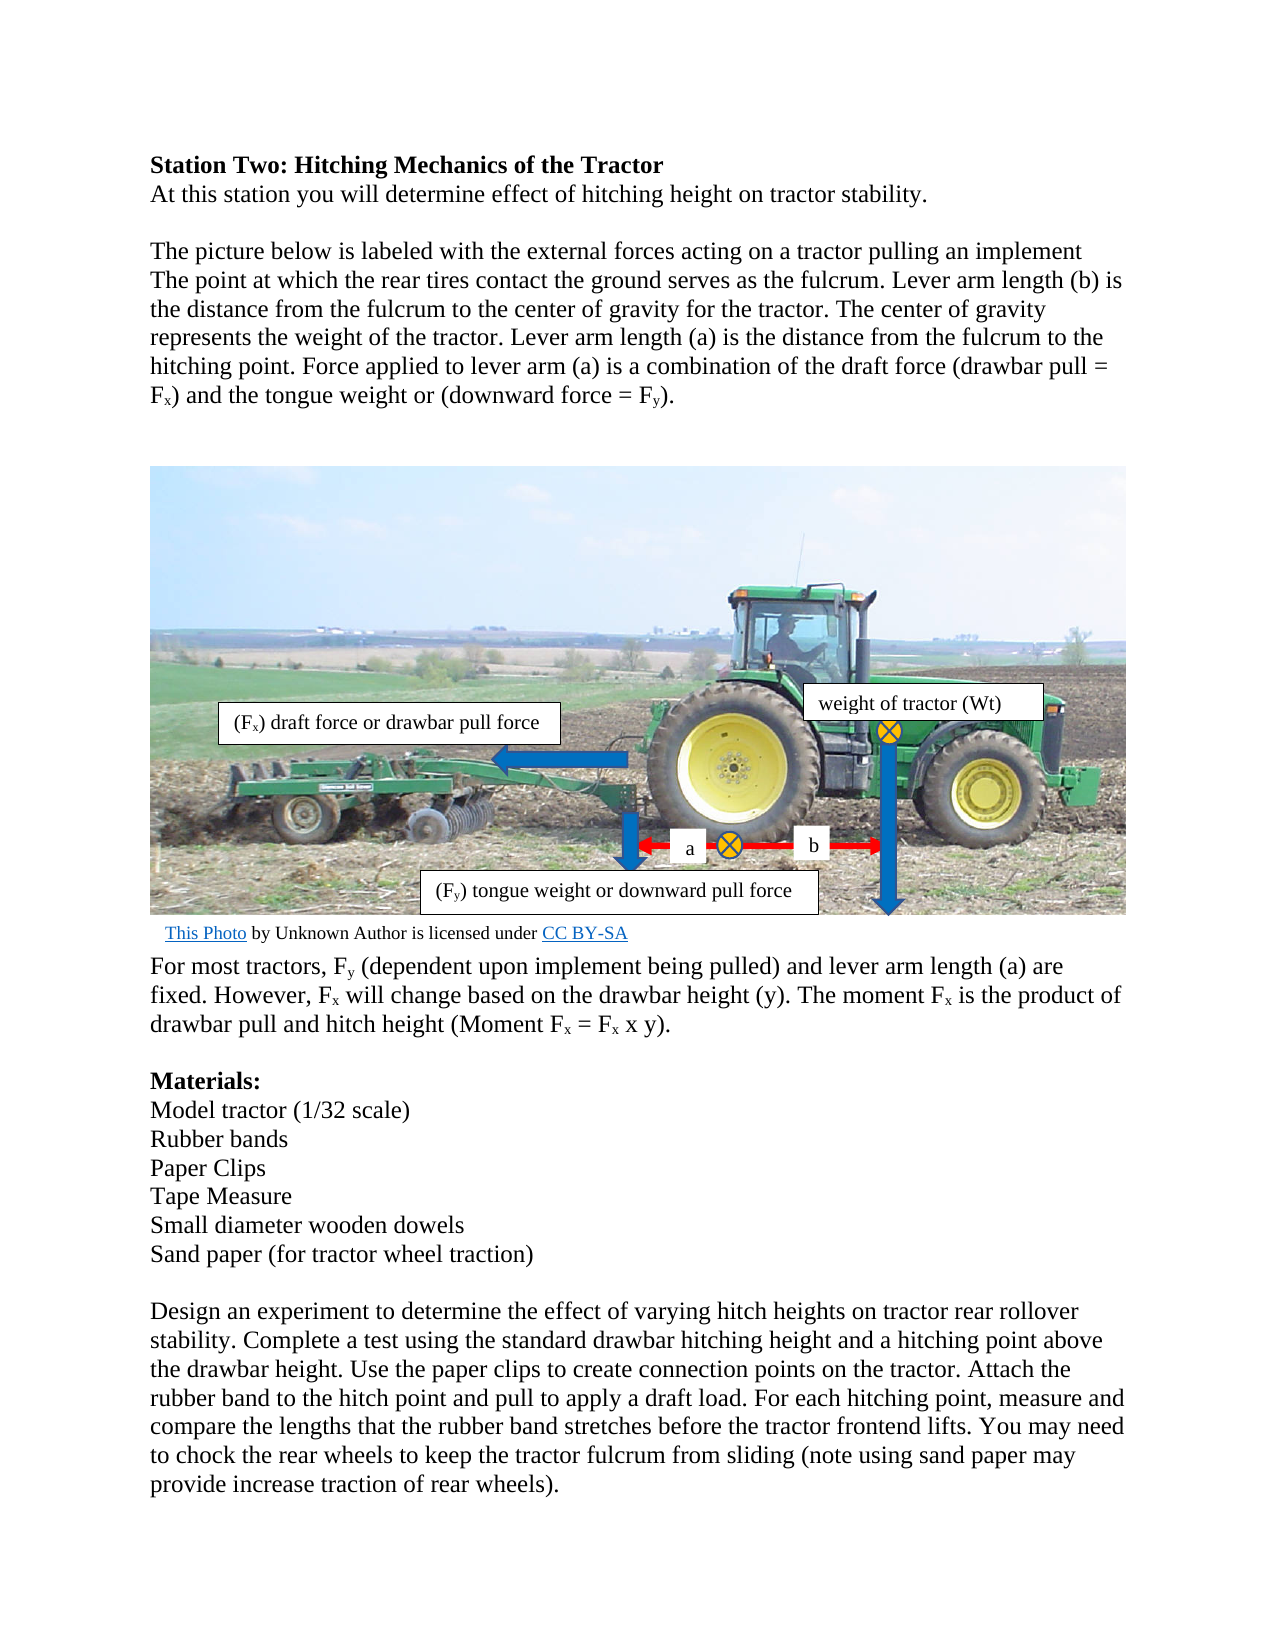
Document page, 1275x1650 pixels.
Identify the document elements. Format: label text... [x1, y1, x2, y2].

picture [150, 466, 1126, 914]
text Materials: [150, 1066, 1125, 1095]
text Sand paper (for tractor wheel traction) [150, 1239, 1125, 1268]
picture [637, 849, 885, 914]
text Station Two: Hitching Mechanics of the Tractor [150, 150, 1125, 179]
text Model tractor (1/32 scale) [150, 1095, 1125, 1124]
text Rubber bands [150, 1124, 1125, 1153]
text At this station you will determine effect of hitching height on tractor stability. [150, 179, 1125, 207]
text Paper Clips [150, 1153, 1125, 1181]
text The picture below is labeled with the external forces acting on a tractor pulling an implement [150, 236, 1125, 265]
text Small diameter wooden dowels [150, 1210, 1125, 1239]
text The point at which the rear tires contact the ground serves as the fulcrum. Lever arm length (b) is the distance from the fulcrum to the center of gravity for the tractor. The center of gravity represents the weight of the tractor. Lever arm length (a) is the distance from the fulcrum to the hitching point. Force applied to lever arm (a) is a combination of the draft force (drawbar pull = Fx) and the tongue weight or (downward force = Fy). [150, 265, 1125, 409]
text Design an experiment to determine the effect of varying hitch heights on tractor rear rollover stability. Complete a test using the standard drawbar hitching height and a hitching point above the drawbar height. Use the paper clips to create connection points on the tractor. Attach the rubber band to the hitch point and pull to apply a draft load. For each hitching point, measure and compare the lengths that the rubber band stretches before the tractor frontend lifts. You may need to chock the rear wheels to keep the tractor fulcrum from sliding (note using sand paper may provide increase traction of rear wheels). [150, 1296, 1125, 1498]
text For most tractors, Fy (dependent upon implement being pulled) and lever arm length (a) are fixed. However, Fx will change based on the drawbar height (y). The moment Fx is the product of drawbar pull and hitch height (Moment Fx = Fx x y). [150, 952, 1125, 1038]
text Tape Measure [150, 1181, 1125, 1210]
